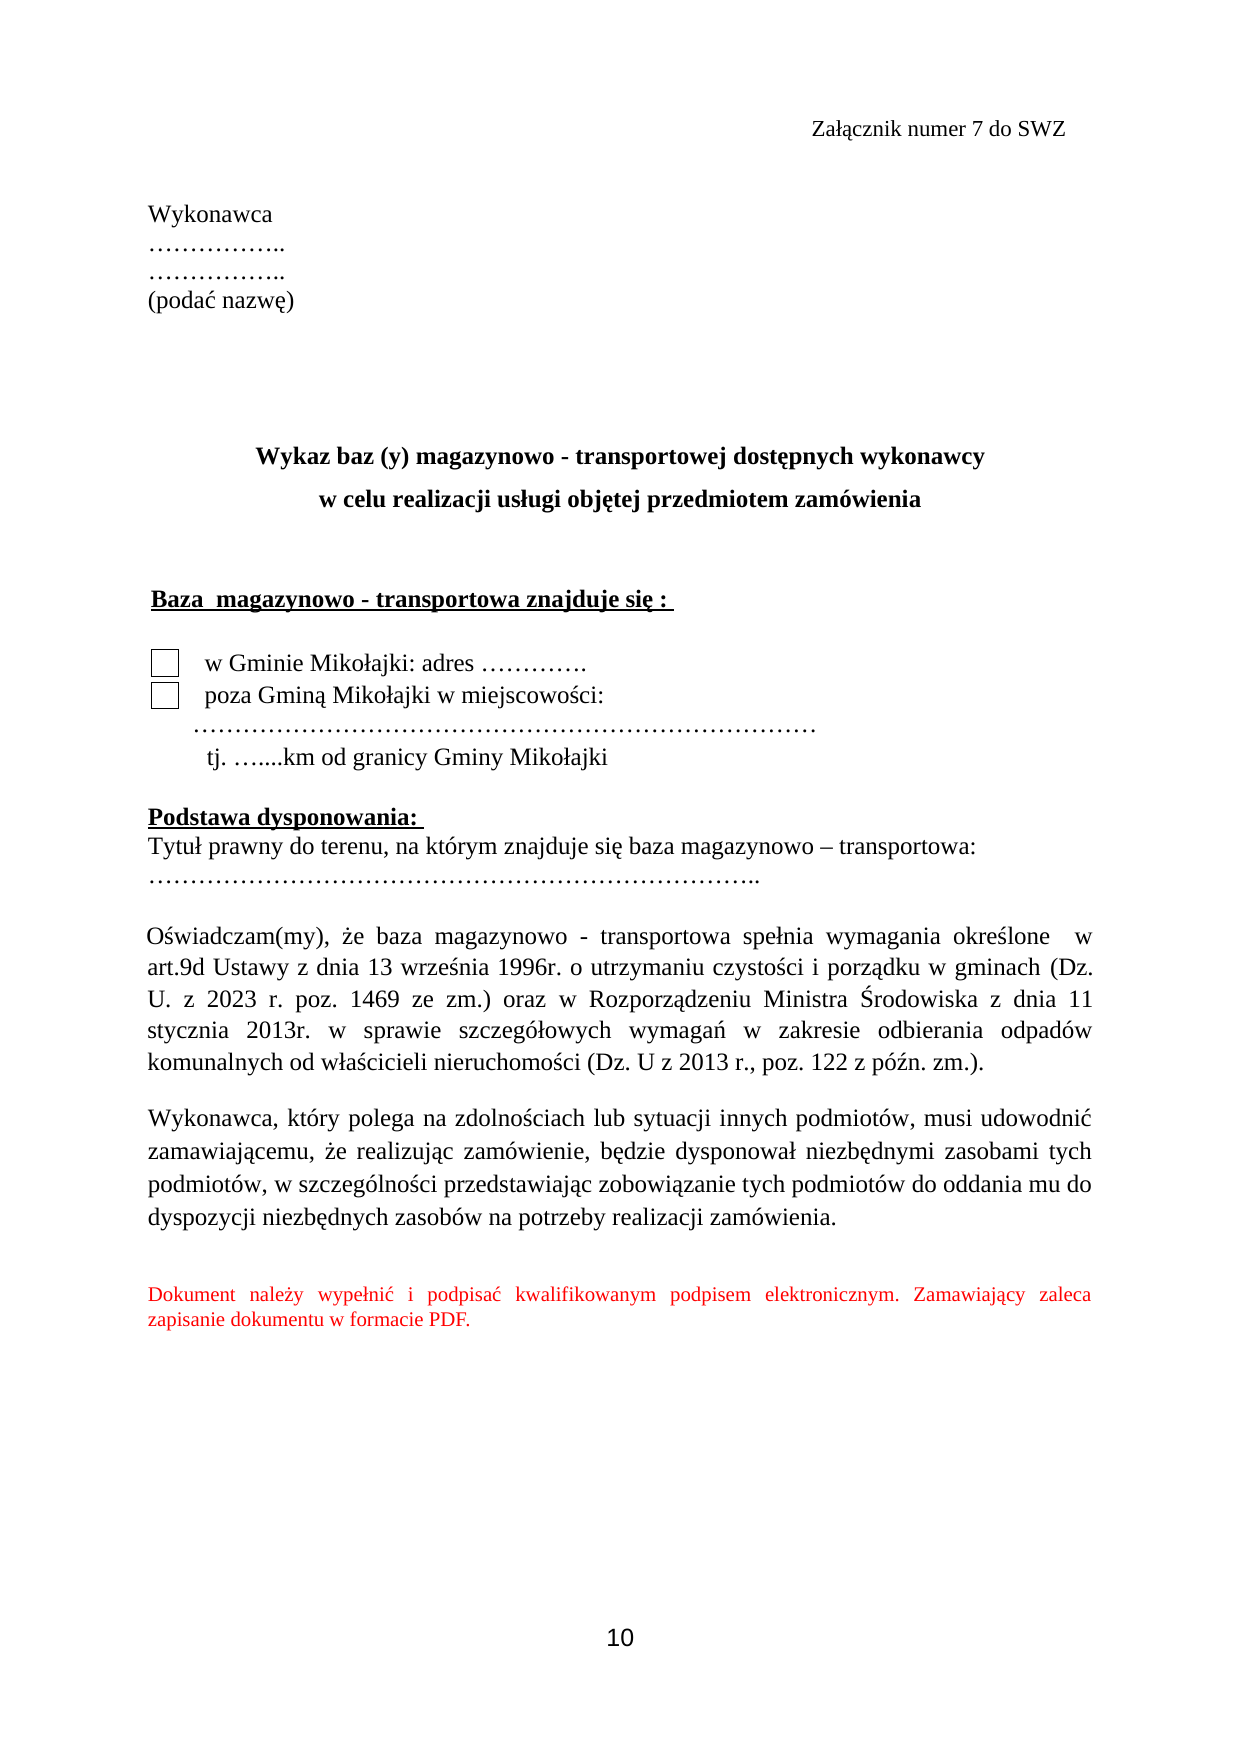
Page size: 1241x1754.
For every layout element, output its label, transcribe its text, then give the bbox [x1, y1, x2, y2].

text Dokument należy wypełnić i podpisać kwalifikowanym podpisem elektronicznym. Zamawiający zaleca zapisanie dokumentu w formacie PDF. [148, 1282, 1093, 1331]
text …………….. [148, 256, 1093, 285]
text Podstawa dysponowania: [148, 802, 1093, 831]
text Załącznik numer 7 do SWZ [738, 115, 1093, 141]
text Baza magazynowo - transportowa znajduje się : [151, 584, 1093, 613]
text w Gminie Mikołajki: adres …………. [151, 648, 1093, 677]
text tj. …....km od granicy Gminy Mikołajki [148, 742, 1093, 770]
text ……………………………………………………………….. [148, 860, 1093, 889]
text Wykonawca, który polega na zdolnościach lub sytuacji innych podmiotów, musi udowodnić zamawiającemu, że realizując zamówienie, będzie dysponował niezbędnymi zasobami tych podmiotów, w szczególności przedstawiając zobowiązanie tych podmiotów do oddania mu do dyspozycji niezbędnych zasobów na potrzeby realizacji zamówienia. [148, 1103, 1093, 1231]
text (podać nazwę) [148, 285, 1093, 314]
text Oświadczam(my), że baza magazynowo - transportowa spełnia wymagania określone w art.9d Ustawy z dnia 13 września 1996r. o utrzymaniu czystości i porządku w gminach (Dz. U. z 2023 r. poz. 1469 ze zm.) oraz w Rozporządzeniu Ministra Środowiska z dnia 11 stycznia 2013r. w sprawie szczegółowych wymagań w zakresie odbierania odpadów komunalnych od właścicieli nieruchomości (Dz. U z 2013 r., poz. 122 z późn. zm.). [146, 921, 1093, 1076]
text poza Gminą Mikołajki w miejscowości: ………………………………………………………………… [151, 681, 1093, 738]
text Wykonawca [148, 199, 1093, 228]
text w celu realizacji usługi objętej przedmiotem zamówienia [148, 484, 1093, 513]
text …………….. [148, 228, 1093, 256]
text Tytuł prawny do terenu, na którym znajduje się baza magazynowo – transportowa: [148, 831, 1093, 860]
text Wykaz baz (y) magazynowo - transportowej dostępnych wykonawcy [148, 441, 1093, 470]
